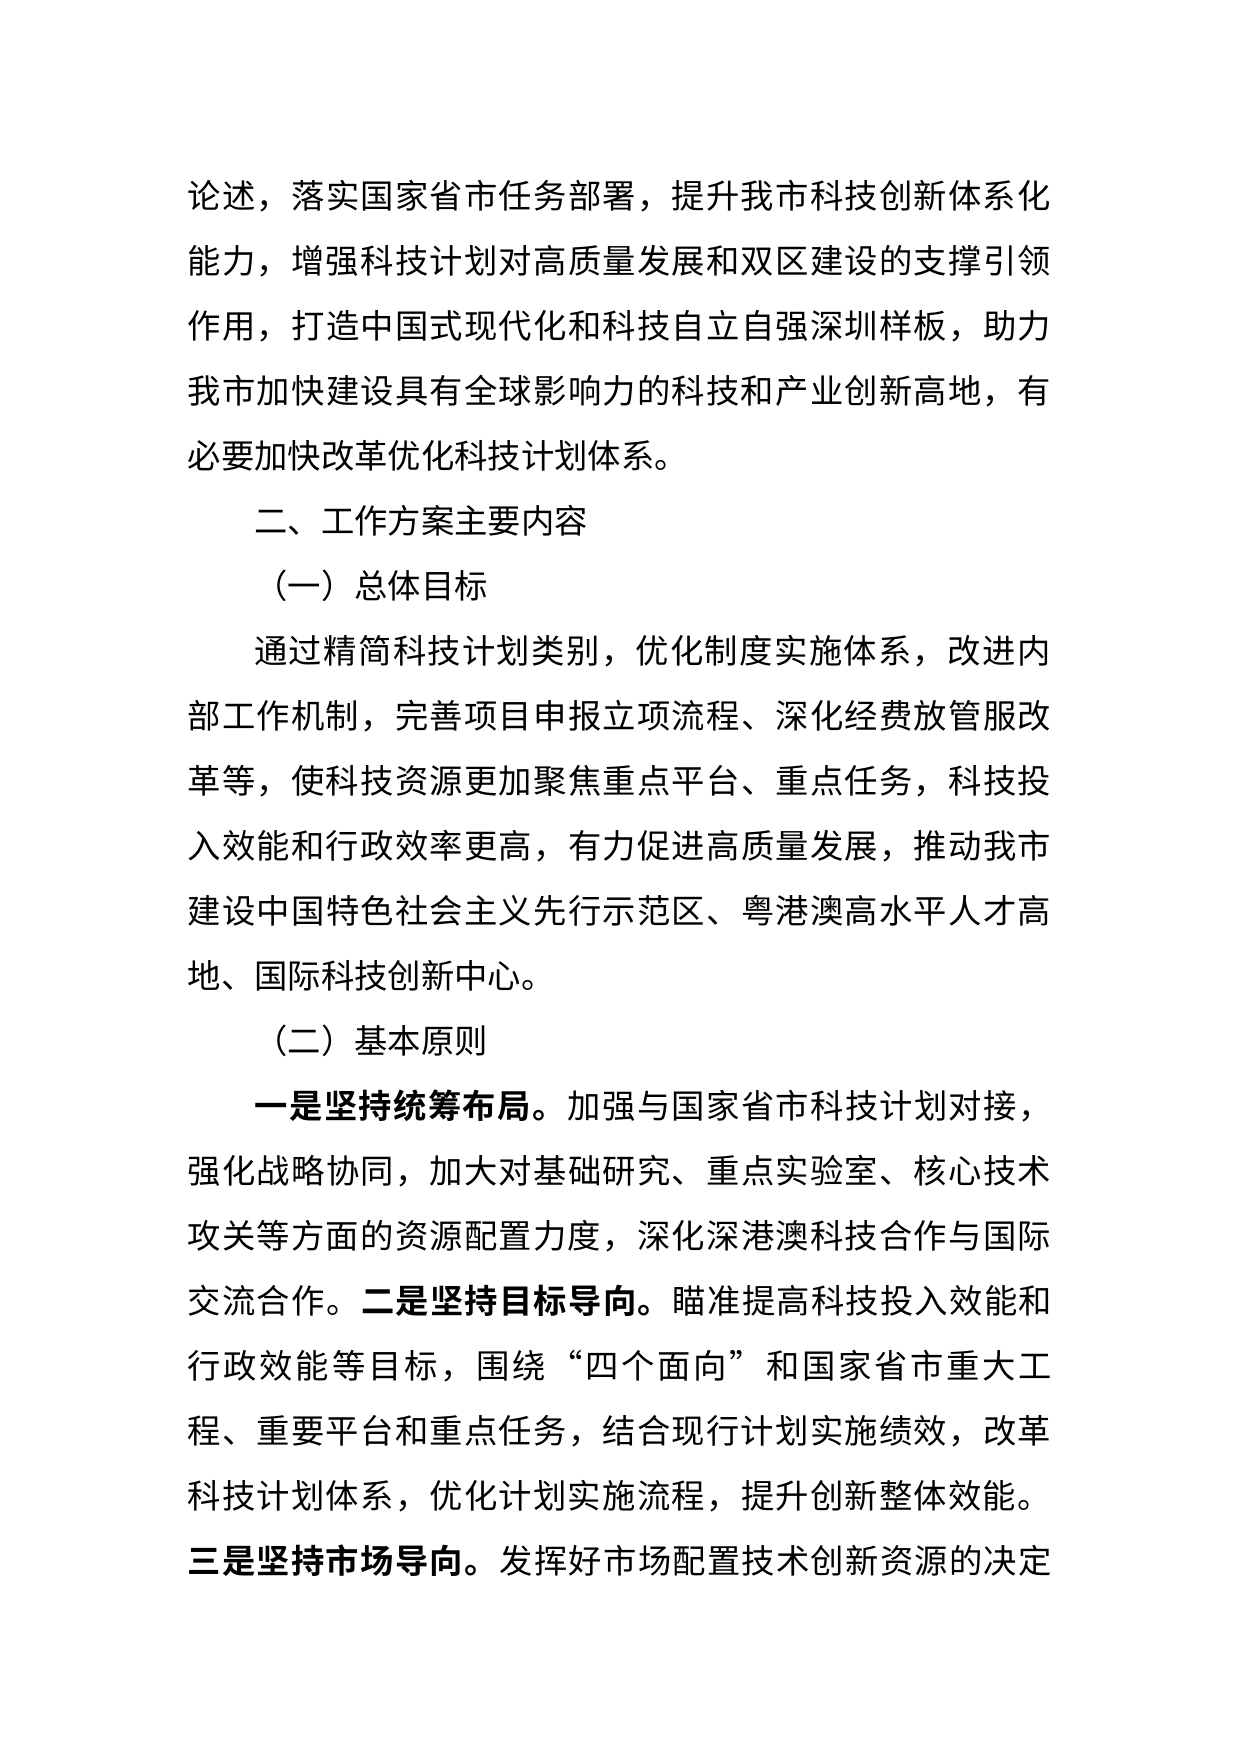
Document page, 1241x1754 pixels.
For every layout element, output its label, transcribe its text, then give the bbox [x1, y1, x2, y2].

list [187, 162, 1053, 487]
text （二）基本原则 [187, 1007, 1053, 1072]
list （一）总体目标 [187, 552, 1053, 617]
text 二、工作方案主要内容 [187, 487, 1053, 552]
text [187, 1072, 1053, 1592]
list 通过精简科技计划类别，优化制度实施体系，改进内部工作机制，完善项目申报立项流程、深化经费放管服改革等，使科技资源更加聚焦重点平台、重点任务，科技投入效能和行政效率更高，有力促进高质量发展，推动我市建设中国特色社会主义先行示范区、粤港澳高水平人才高地、国际科技创新中心。 [187, 617, 1053, 1007]
